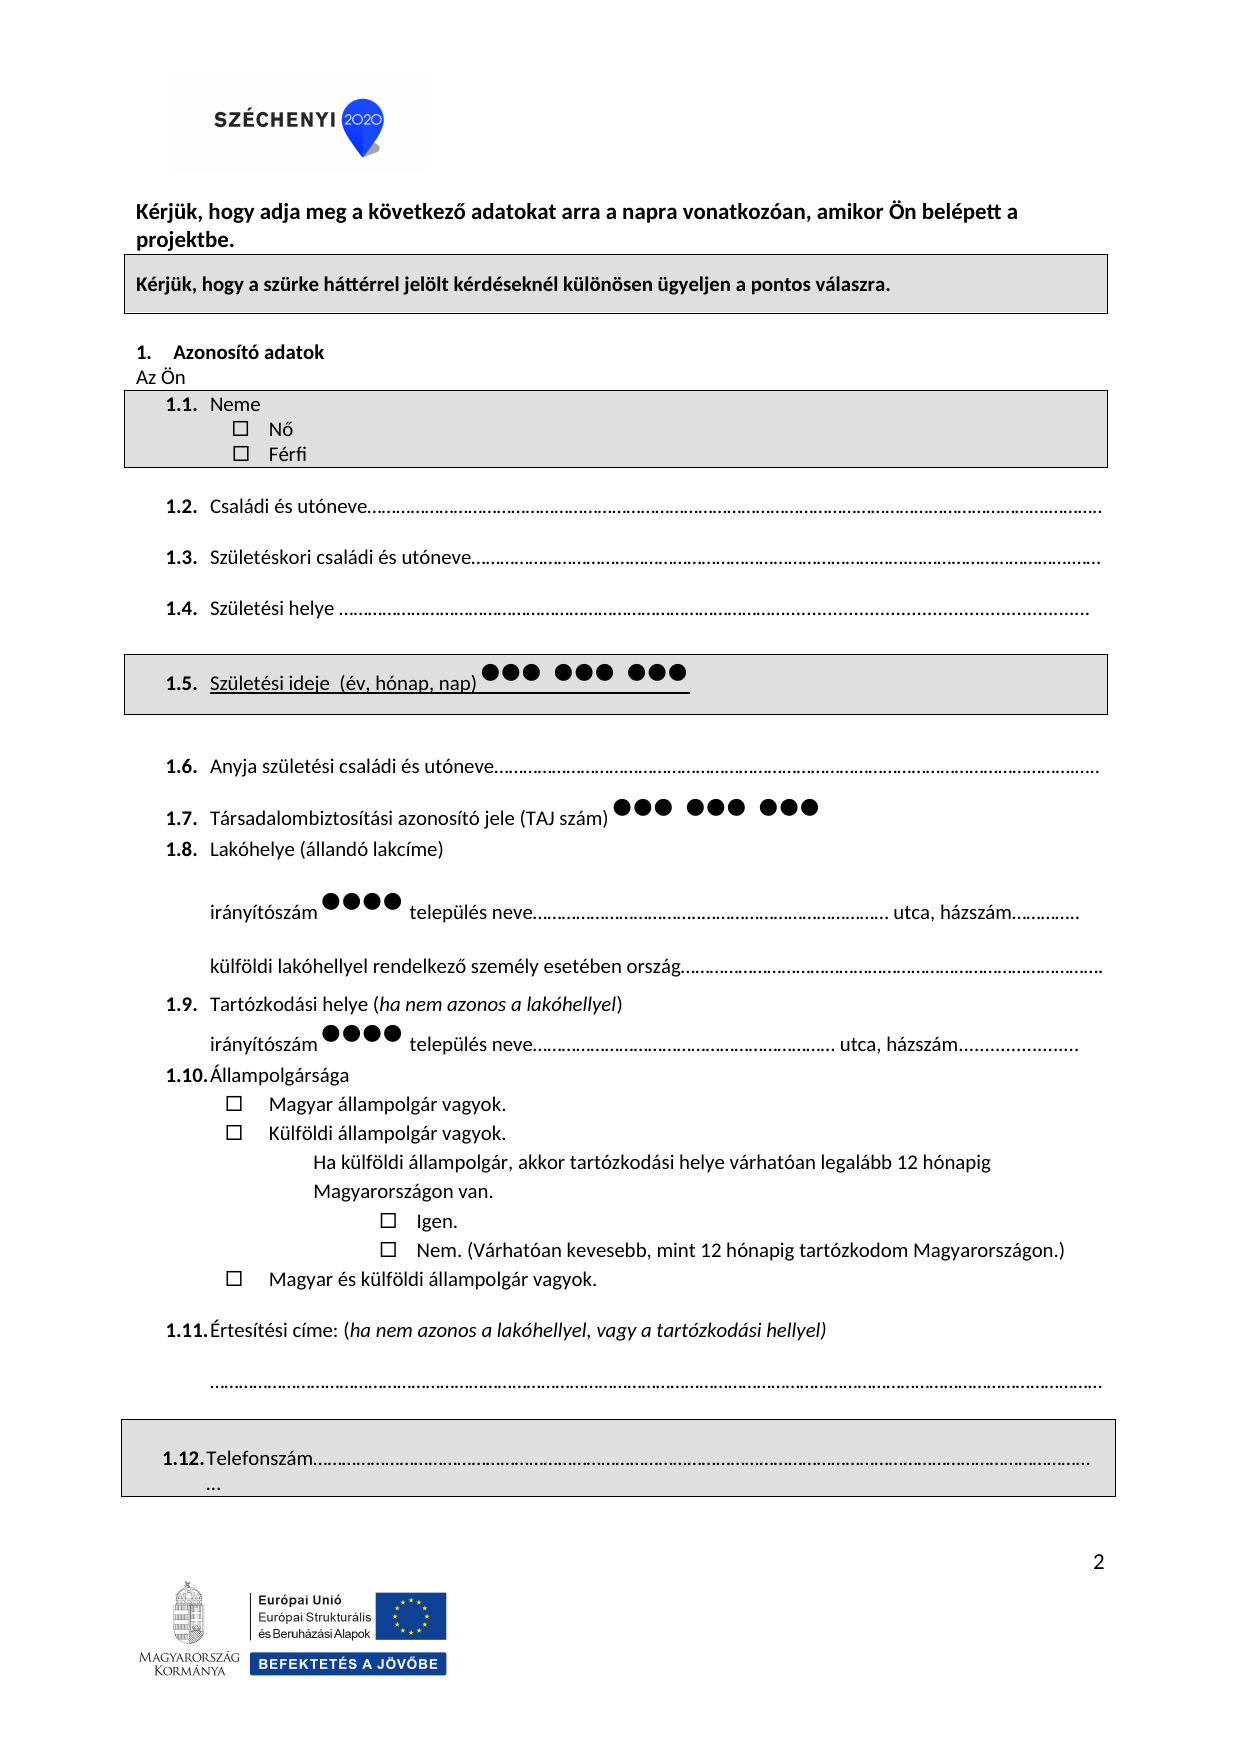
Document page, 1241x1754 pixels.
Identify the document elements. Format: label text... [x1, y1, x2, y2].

list Igen. [379, 1208, 1104, 1233]
list Anyja születési családi és utóneve………………………………………………………………………………………………………….….. [165, 753, 1104, 778]
table_header Telefonszám………………………………………………………………………………………………………………………………………………… [122, 1420, 1115, 1496]
table_header Neme Nő Férfi [125, 391, 1107, 467]
table_header Kérjük, hogy a szürke háttérrel jelölt kérdéseknél különösen ügyeljen a pontos válaszra. [125, 255, 1107, 312]
list Születési helye ………………………………………………………………………………….......................................................... [165, 595, 1104, 621]
table_header Születési ideje (év, hónap, nap) [125, 655, 1107, 714]
text Az Ön [136, 364, 1104, 390]
list Nem. (Várhatóan kevesebb, mint 12 hónapig tartózkodom Magyarországon.) [379, 1237, 1104, 1262]
list Társadalombiztosítási azonosító jele (TAJ szám) [165, 791, 1104, 837]
text Kérjük, hogy adja meg a következő adatokat arra a napra vonatkozóan, amikor Ön belépett a projektbe. [136, 197, 1104, 253]
list külföldi lakóhellyel rendelkező személy esetében ország……………………………………………………………………………. [210, 953, 1104, 978]
list Lakóhelye (állandó lakcíme) irányítószám település neve……………………………..………………………………… utca, házszám………….. [165, 837, 1104, 930]
list Magyar és külföldi állampolgár vagyok. [224, 1266, 1104, 1292]
list Magyar állampolgár vagyok. [224, 1091, 1104, 1117]
list Születéskori családi és utóneve……………………………………………………………………………….…………………………….…… [165, 544, 1104, 570]
list Azonosító adatok [136, 339, 1104, 364]
list Külföldi állampolgár vagyok. [224, 1120, 1104, 1146]
list Értesítési címe: (ha nem azonos a lakóhellyel, vagy a tartózkodási hellyel) …………………………………………………………………………………………………………………………………………………………………… [165, 1317, 1104, 1393]
list Tartózkodási helye (ha nem azonos a lakóhellyel) irányítószám település neve……………………………………………………… utca, házszám....................... [165, 991, 1104, 1062]
list Állampolgársága [165, 1062, 1104, 1087]
list Ha külföldi állampolgár, akkor tartózkodási helye várhatóan legalább 12 hónapig Magyarországon van. [313, 1149, 1104, 1204]
picture [135, 1575, 449, 1681]
picture [173, 73, 431, 174]
list Családi és utóneve…………………………………………………………………………………………………………………………….……….. [165, 493, 1104, 519]
